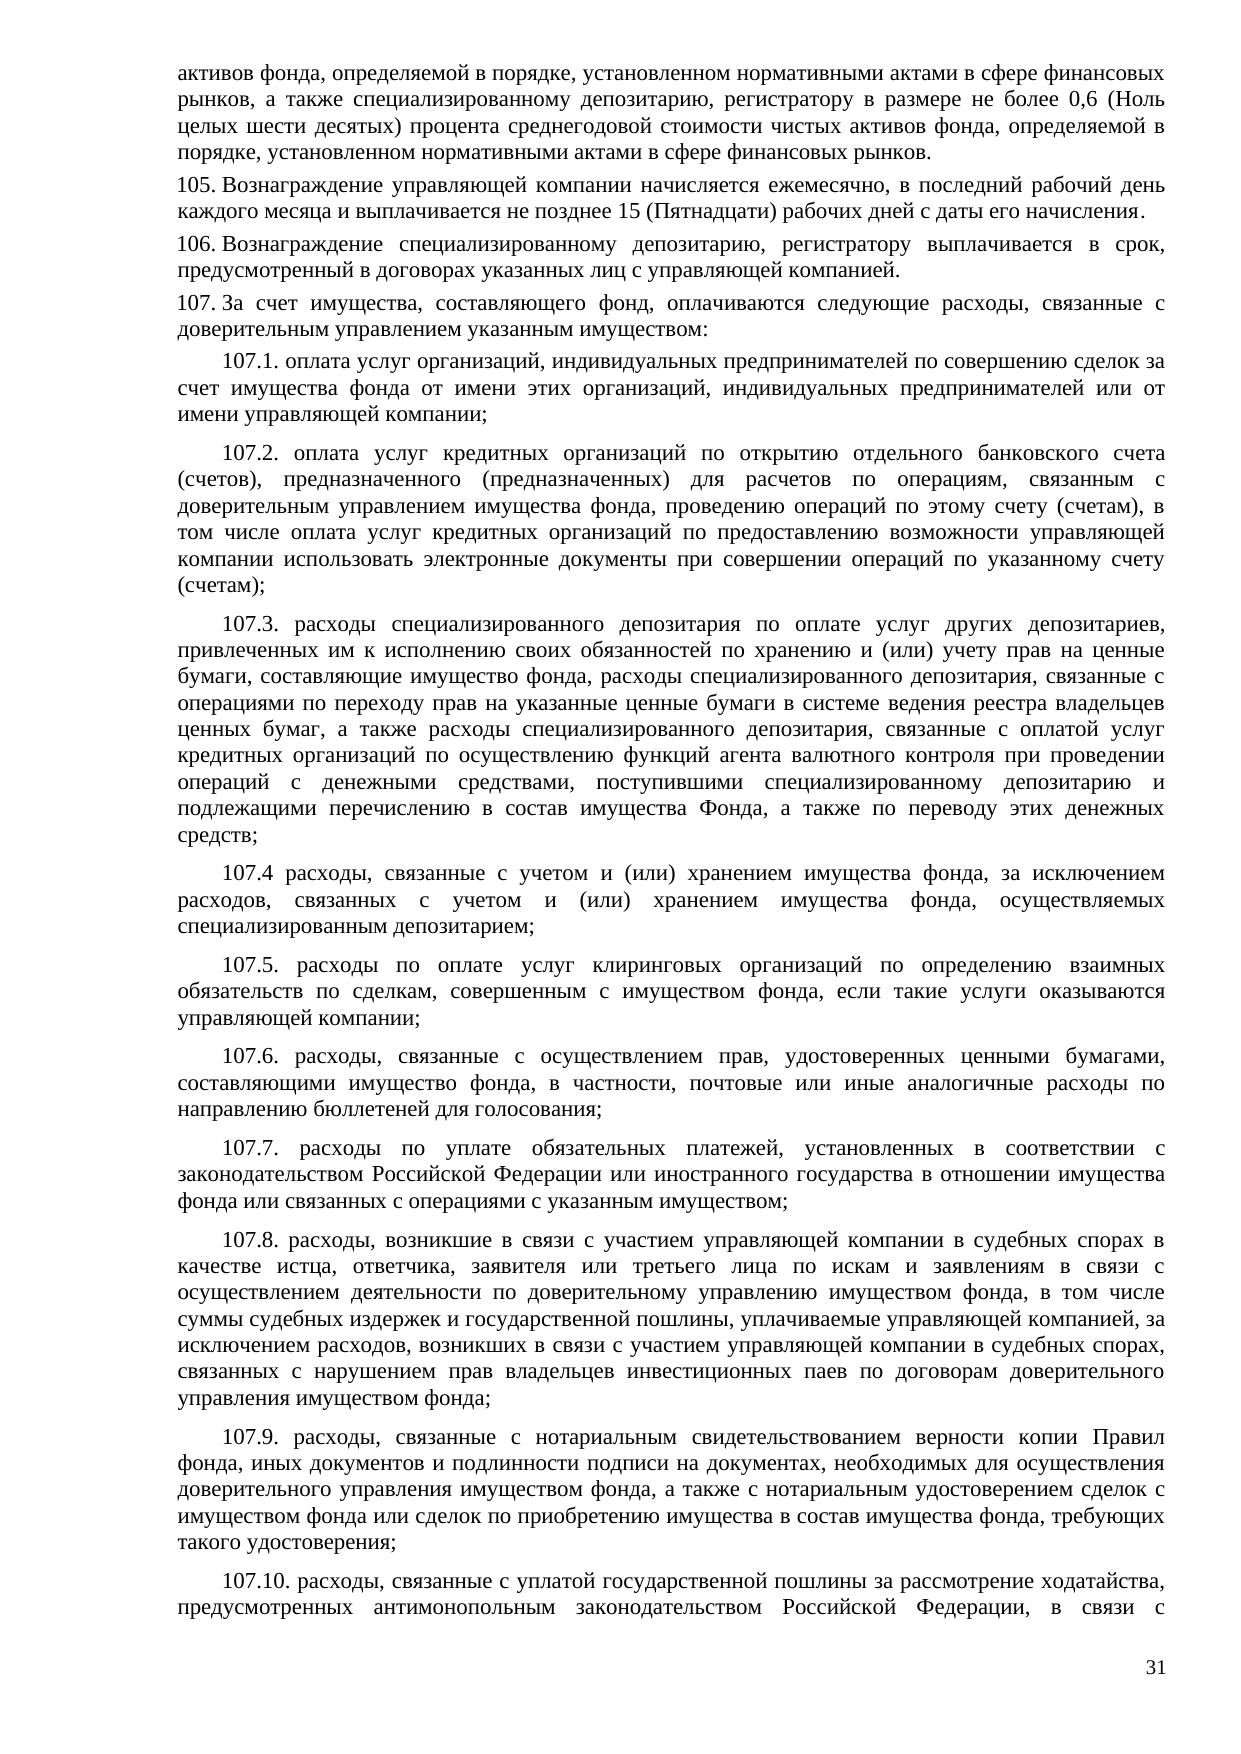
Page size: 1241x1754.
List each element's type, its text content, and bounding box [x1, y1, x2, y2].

list Вознаграждение управляющей компании начисляется ежемесячно, в последний рабочий день каждого месяца и выплачивается не позднее 15 (Пятнадцати) рабочих дней с даты его начисления. [176, 171, 1167, 223]
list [176, 59, 1167, 164]
list Вознаграждение специализированному депозитарию, регистратору выплачивается в срок, предусмотренный в договорах указанных лиц с управляющей компанией. [176, 230, 1167, 282]
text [177, 1567, 1167, 1620]
text 107.6. расходы, связанные с осуществлением прав, удостоверенных ценными бумагами, составляющими имущество фонда, в частности, почтовые или иные аналогичные расходы по направлению бюллетеней для голосования; [177, 1043, 1167, 1122]
text 107.2. оплата услуг кредитных организаций по открытию отдельного банковского счета (счетов), предназначенного (предназначенных) для расчетов по операциям, связанным с доверительным управлением имущества фонда, проведению операций по этому счету (счетам), в том числе оплата услуг кредитных организаций по предоставлению возможности управляющей компании использовать электронные документы при совершении операций по указанному счету (счетам); [177, 439, 1167, 597]
text 107.4 расходы, связанные с учетом и (или) хранением имущества фонда, за исключением расходов, связанных с учетом и (или) хранением имущества фонда, осуществляемых специализированным депозитарием; [177, 859, 1167, 938]
text 107.3. расходы специализированного депозитария по оплате услуг других депозитариев, привлеченных им к исполнению своих обязанностей по хранению и (или) учету прав на ценные бумаги, составляющие имущество фонда, расходы специализированного депозитария, связанные с операциями по переходу прав на указанные ценные бумаги в системе ведения реестра владельцев ценных бумаг, а также расходы специализированного депозитария, связанные с оплатой услуг кредитных организаций по осуществлению функций агента валютного контроля при проведении операций с денежными средствами, поступившими специализированному депозитарию и подлежащими перечислению в состав имущества Фонда, а также по переводу этих денежных средств; [177, 610, 1167, 847]
list За счет имущества, составляющего фонд, оплачиваются следующие расходы, связанные с доверительным управлением указанным имуществом: [176, 289, 1167, 341]
text 107.5. расходы по оплате услуг клиринговых организаций по определению взаимных обязательств по сделкам, совершенным с имуществом фонда, если такие услуги оказываются управляющей компании; [177, 951, 1167, 1030]
text 107.1. оплата услуг организаций, индивидуальных предпринимателей по совершению сделок за счет имущества фонда от имени этих организаций, индивидуальных предпринимателей или от имени управляющей компании; [177, 348, 1167, 427]
text 107.7. расходы по уплате обязательных платежей, установленных в соответствии с законодательством Российской Федерации или иностранного государства в отношении имущества фонда или связанных с операциями с указанным имуществом; [177, 1134, 1167, 1213]
text 107.8. расходы, возникшие в связи с участием управляющей компании в судебных спорах в качестве истца, ответчика, заявителя или третьего лица по искам и заявлениям в связи с осуществлением деятельности по доверительному управлению имуществом фонда, в том числе суммы судебных издержек и государственной пошлины, уплачиваемые управляющей компанией, за исключением расходов, возникших в связи с участием управляющей компании в судебных спорах, связанных с нарушением прав владельцев инвестиционных паев по договорам доверительного управления имуществом фонда; [177, 1226, 1167, 1410]
text 107.9. расходы, связанные с нотариальным свидетельствованием верности копии Правил фонда, иных документов и подлинности подписи на документах, необходимых для осуществления доверительного управления имуществом фонда, а также с нотариальным удостоверением сделок с имуществом фонда или сделок по приобретению имущества в состав имущества фонда, требующих такого удостоверения; [177, 1423, 1167, 1554]
